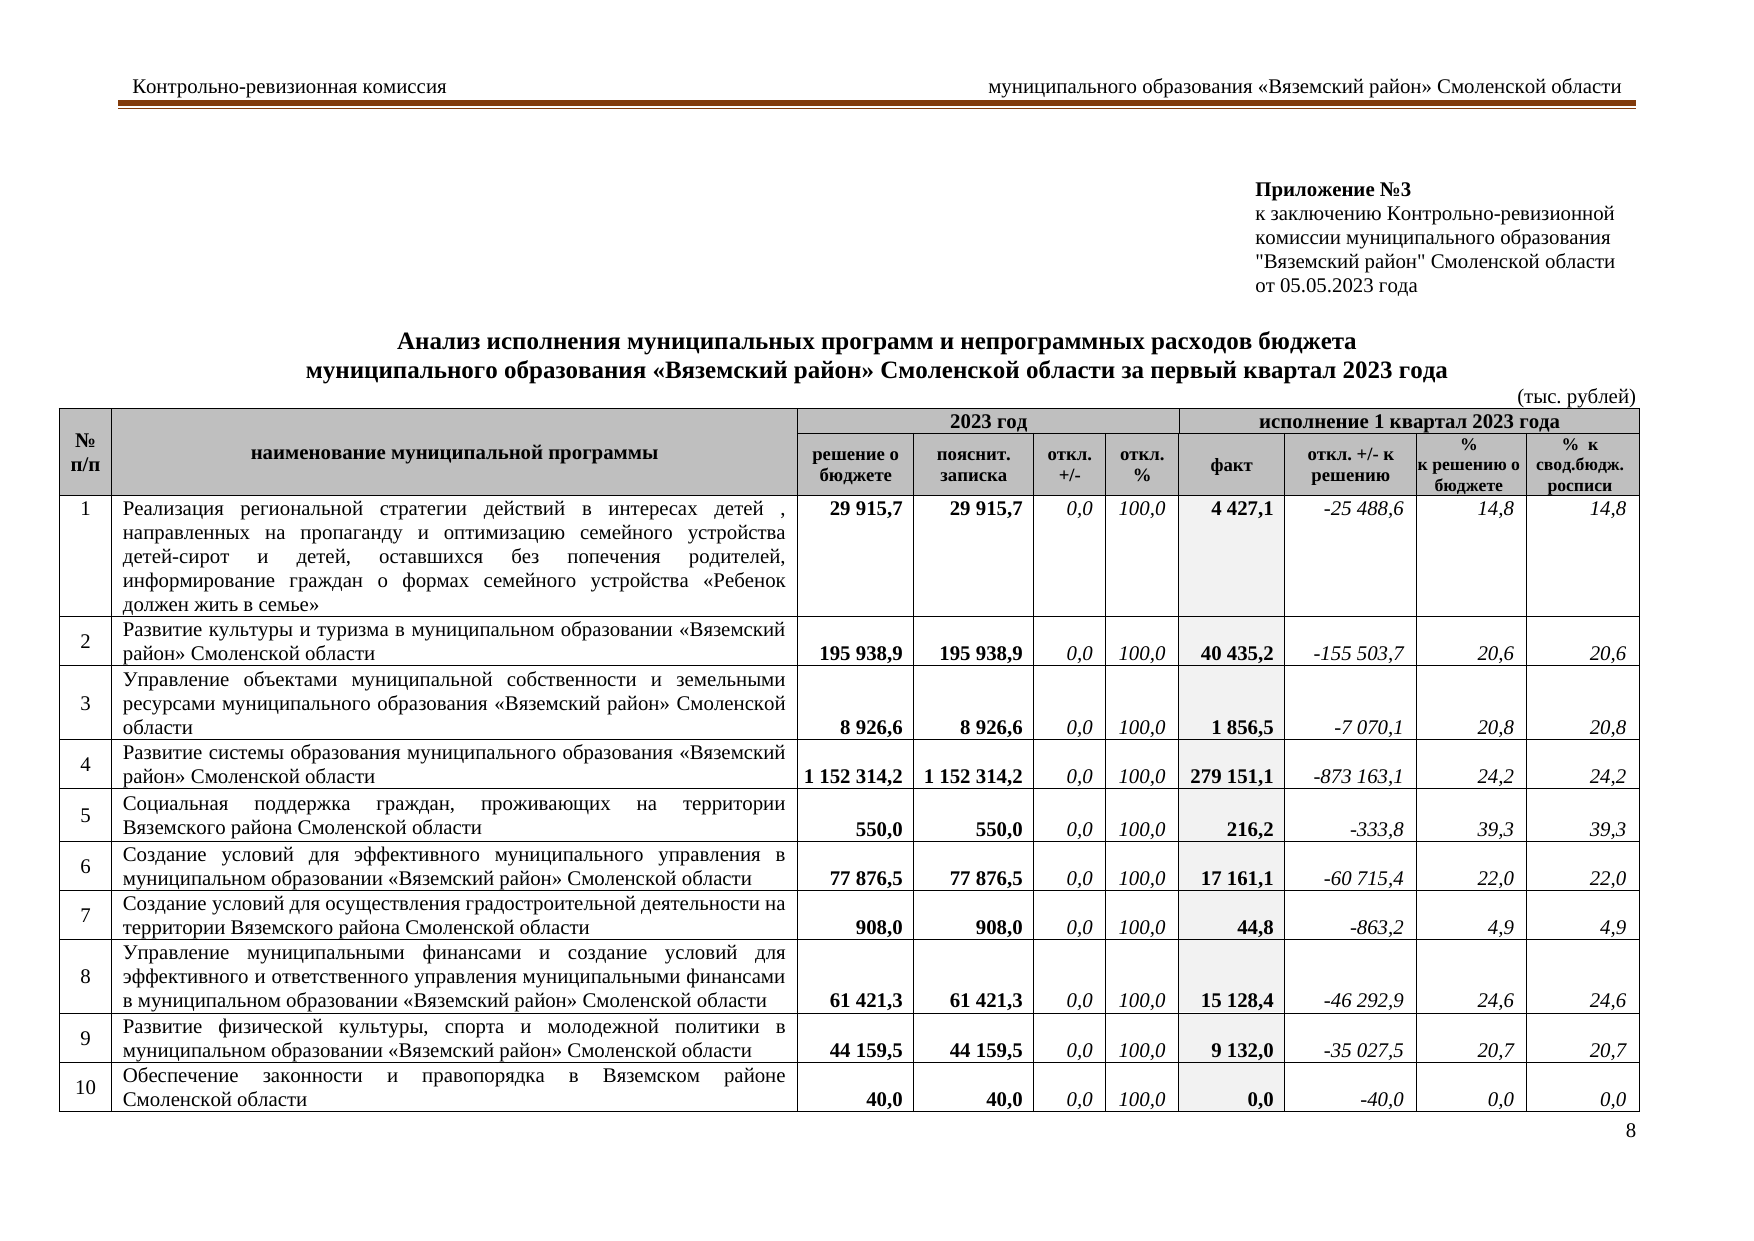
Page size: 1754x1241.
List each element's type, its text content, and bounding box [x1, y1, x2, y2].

table_cell 550,0 [798, 789, 913, 841]
table_cell 4 [60, 740, 111, 788]
table_cell 3 [60, 666, 111, 739]
table_cell 550,0 [914, 789, 1033, 841]
table_cell Управление объектами муниципальной собственности и земельными ресурсами муниципального образования «Вяземский район» Смоленской области [112, 666, 797, 739]
table_cell 0,0 [1417, 1063, 1526, 1111]
table_cell 20,6 [1417, 617, 1526, 665]
table_cell 40 435,2 [1179, 617, 1284, 665]
table_cell Социальная поддержка граждан, проживающих на территории Вяземского района Смоленской области [112, 789, 797, 841]
table_cell 20,6 [1527, 617, 1639, 665]
table_cell -873 163,1 [1285, 740, 1416, 788]
table_cell откл. +/- [1034, 434, 1105, 495]
table_cell 61 421,3 [914, 940, 1033, 1012]
table_cell Создание условий для осуществления градостроительной деятельности на территории Вяземского района Смоленской области [112, 891, 797, 939]
table_cell откл. +/- к решению [1285, 434, 1416, 495]
table_cell 4 427,1 [1179, 496, 1284, 616]
table_cell Развитие физической культуры, спорта и молодежной политики в муниципальном образовании «Вяземский район» Смоленской области [112, 1014, 797, 1062]
table_cell 9 [60, 1014, 111, 1062]
table_header № п/п [60, 409, 111, 495]
table_cell 7 [60, 891, 111, 939]
table_cell -35 027,5 [1285, 1014, 1416, 1062]
table_cell 0,0 [1034, 891, 1105, 939]
table_cell -40,0 [1285, 1063, 1416, 1111]
table_cell 908,0 [798, 891, 913, 939]
table_cell 100,0 [1106, 666, 1178, 739]
table_cell 100,0 [1106, 891, 1178, 939]
table_cell 195 938,9 [914, 617, 1033, 665]
table_cell Развитие культуры и туризма в муниципальном образовании «Вяземский район» Смоленской области [112, 617, 797, 665]
table_cell 24,6 [1417, 940, 1526, 1012]
table_cell 24,6 [1527, 940, 1639, 1012]
table_header исполнение 1 квартал 2023 года [1180, 409, 1639, 433]
table_cell 5 [60, 789, 111, 841]
table_cell решение о бюджете [798, 434, 913, 495]
table_cell -155 503,7 [1285, 617, 1416, 665]
table_cell 17 161,1 [1179, 842, 1284, 890]
table_cell 0,0 [1179, 1063, 1284, 1111]
table_cell 100,0 [1106, 740, 1178, 788]
table_cell 22,0 [1417, 842, 1526, 890]
table_cell 4,9 [1527, 891, 1639, 939]
table_cell 8 926,6 [914, 666, 1033, 739]
table_cell 6 [60, 842, 111, 890]
table_cell 20,7 [1527, 1014, 1639, 1062]
table_cell 1 856,5 [1179, 666, 1284, 739]
table_cell Реализация региональной стратегии действий в интересах детей , направленных на пропаганду и оптимизацию семейного устройства детей-сирот и детей, оставшихся без попечения родителей, информирование граждан о формах семейного устройства «Ребенок должен жить в семье» [112, 496, 797, 616]
table_cell 1 [60, 496, 111, 616]
table_cell -7 070,1 [1285, 666, 1416, 739]
table_cell 14,8 [1417, 496, 1526, 616]
table_cell 61 421,3 [798, 940, 913, 1012]
table_cell 44 159,5 [798, 1014, 913, 1062]
table_cell 9 132,0 [1179, 1014, 1284, 1062]
table_cell Управление муниципальными финансами и создание условий для эффективного и ответственного управления муниципальными финансами в муниципальном образовании «Вяземский район» Смоленской области [112, 940, 797, 1012]
table_cell 100,0 [1106, 1063, 1178, 1111]
table_cell откл. % [1106, 434, 1178, 495]
table_cell 24,2 [1527, 740, 1639, 788]
table_cell 100,0 [1106, 842, 1178, 890]
table_cell 29 915,7 [798, 496, 913, 616]
table_cell 0,0 [1034, 496, 1105, 616]
table_cell 14,8 [1527, 496, 1639, 616]
table_cell -46 292,9 [1285, 940, 1416, 1012]
table_cell % к решению о бюджете [1417, 434, 1526, 495]
table_cell 0,0 [1034, 740, 1105, 788]
table_cell 1 152 314,2 [914, 740, 1033, 788]
table_cell 1 152 314,2 [798, 740, 913, 788]
table_cell 216,2 [1179, 789, 1284, 841]
table_cell 0,0 [1527, 1063, 1639, 1111]
text Анализ исполнения муниципальных программ и непрограммных расходов бюджета [118, 326, 1636, 355]
table_cell 0,0 [1034, 789, 1105, 841]
table_cell 100,0 [1106, 617, 1178, 665]
table_cell 44,8 [1179, 891, 1284, 939]
text к заключению Контрольно-ревизионной комиссии муниципального образования "Вяземский район" Смоленской области от 05.05.2023 года [1255, 201, 1636, 297]
table_cell 279 151,1 [1179, 740, 1284, 788]
table_cell 908,0 [914, 891, 1033, 939]
table_cell 100,0 [1106, 789, 1178, 841]
table_cell 77 876,5 [914, 842, 1033, 890]
table_cell 0,0 [1034, 842, 1105, 890]
table_cell -333,8 [1285, 789, 1416, 841]
table_cell 195 938,9 [798, 617, 913, 665]
table_cell 0,0 [1034, 666, 1105, 739]
table_cell 29 915,7 [914, 496, 1033, 616]
table_cell 39,3 [1417, 789, 1526, 841]
table_cell 40,0 [914, 1063, 1033, 1111]
table_cell 2 [60, 617, 111, 665]
table_cell 0,0 [1034, 940, 1105, 1012]
text муниципального образования «Вяземский район» Смоленской области за первый квартал 2023 года [118, 355, 1636, 384]
table_cell 24,2 [1417, 740, 1526, 788]
table_cell Создание условий для эффективного муниципального управления в муниципальном образовании «Вяземский район» Смоленской области [112, 842, 797, 890]
table_cell 15 128,4 [1179, 940, 1284, 1012]
table_cell Обеспечение законности и правопорядка в Вяземском районе Смоленской области [112, 1063, 797, 1111]
table_cell 10 [60, 1063, 111, 1111]
table_cell 8 926,6 [798, 666, 913, 739]
table_cell 20,7 [1417, 1014, 1526, 1062]
table_cell 40,0 [798, 1063, 913, 1111]
table_cell факт [1179, 434, 1284, 495]
table_cell 44 159,5 [914, 1014, 1033, 1062]
table_cell пояснит. записка [914, 434, 1033, 495]
table_cell 39,3 [1527, 789, 1639, 841]
table_cell 20,8 [1527, 666, 1639, 739]
table_cell % к свод.бюдж. росписи [1527, 434, 1639, 495]
table_cell 100,0 [1106, 1014, 1178, 1062]
table_cell -60 715,4 [1285, 842, 1416, 890]
table_header 2023 год [798, 409, 1179, 433]
table_cell 0,0 [1034, 1014, 1105, 1062]
text (тыс. рублей) [118, 384, 1636, 408]
table_cell 22,0 [1527, 842, 1639, 890]
table_cell 0,0 [1034, 1063, 1105, 1111]
table_cell -25 488,6 [1285, 496, 1416, 616]
table_header наименование муниципальной программы [112, 409, 797, 495]
table_cell 100,0 [1106, 940, 1178, 1012]
table_cell 8 [60, 940, 111, 1012]
text Приложение №3 [1255, 177, 1636, 201]
table_cell 100,0 [1106, 496, 1178, 616]
table_cell Развитие системы образования муниципального образования «Вяземский район» Смоленской области [112, 740, 797, 788]
table_cell 20,8 [1417, 666, 1526, 739]
table_cell -863,2 [1285, 891, 1416, 939]
table_cell 0,0 [1034, 617, 1105, 665]
table_cell 77 876,5 [798, 842, 913, 890]
table_cell 4,9 [1417, 891, 1526, 939]
